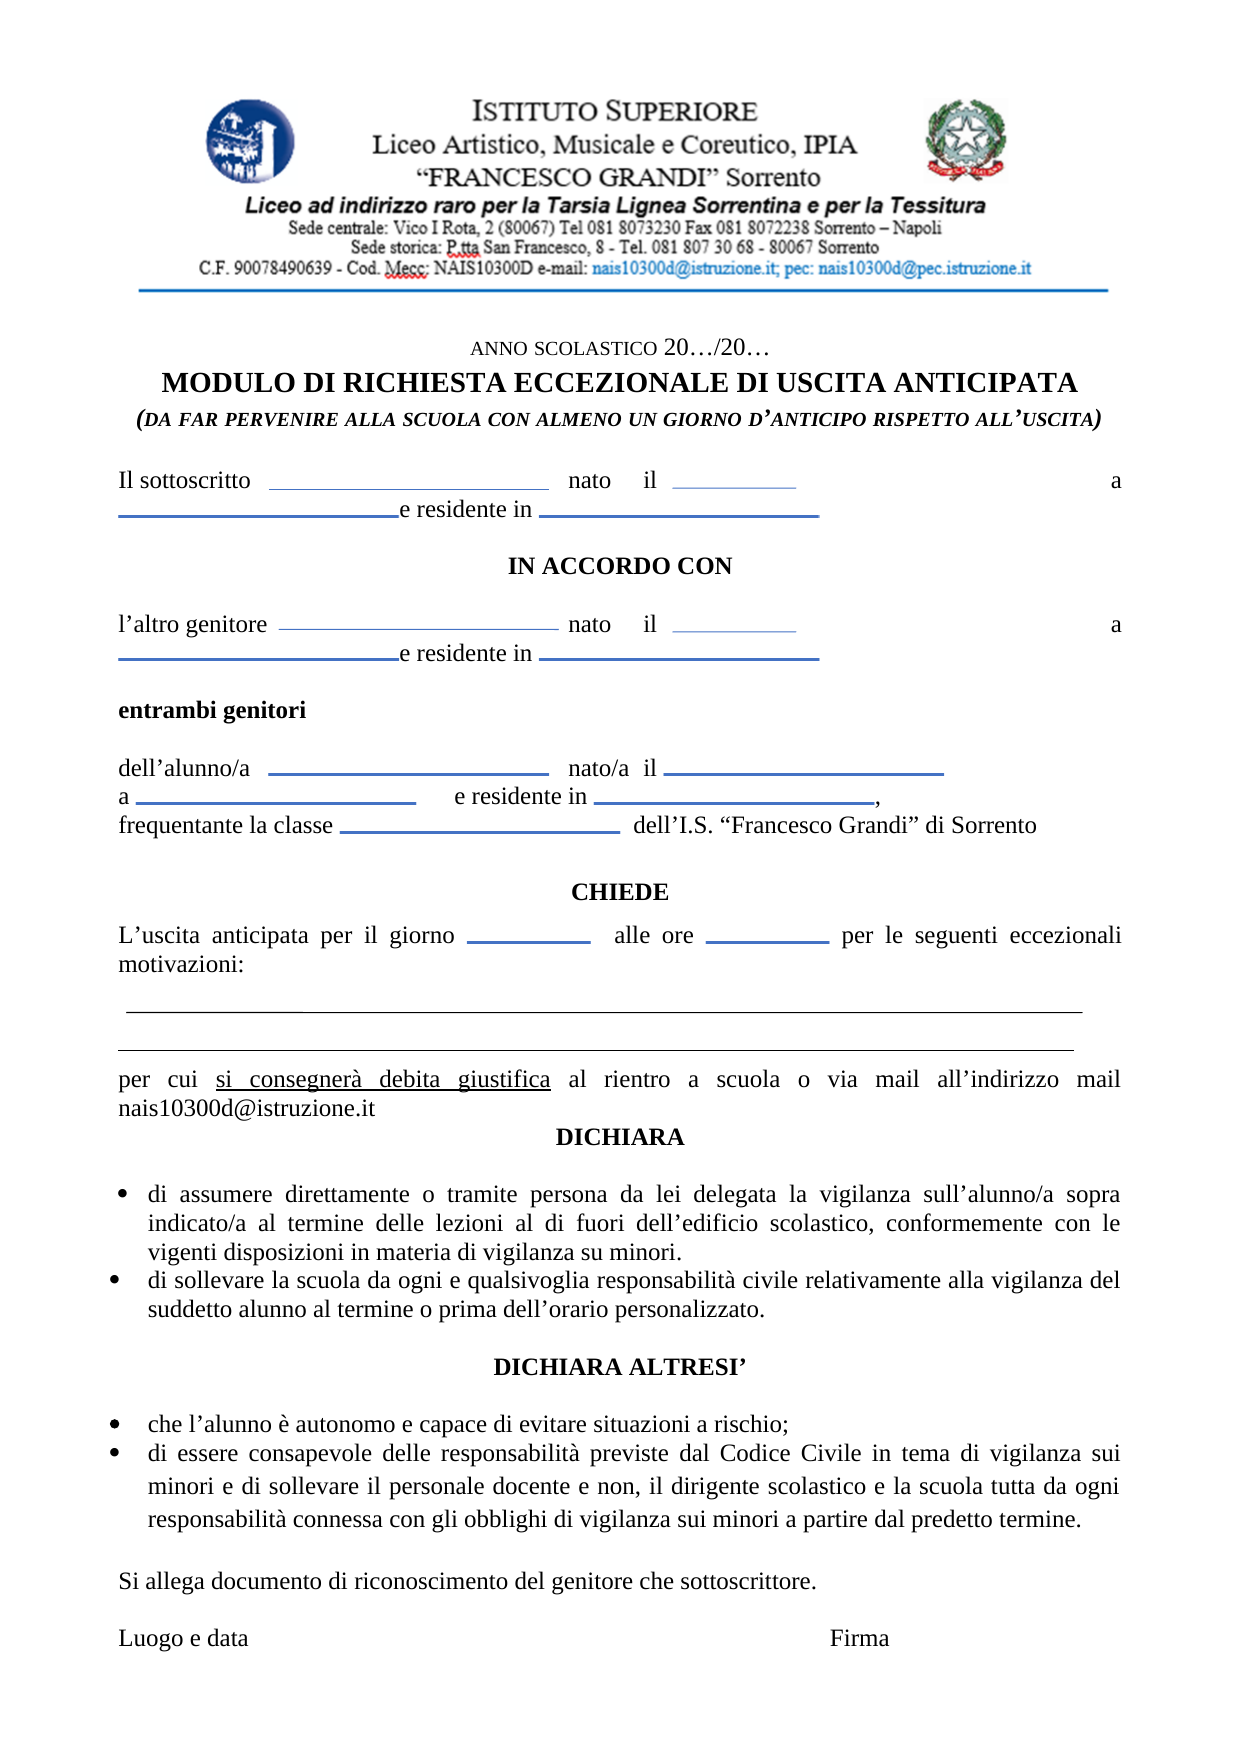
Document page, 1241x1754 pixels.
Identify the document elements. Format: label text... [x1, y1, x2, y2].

text per cui si consegnerà debita giustifica al rientro a scuola o via mail all’indirizzo mail nais10300d@istruzione.it [118, 1064, 1122, 1122]
text CHIEDE [118, 877, 1122, 906]
text dell’alunno/a nato/a il a e residente in , [118, 753, 1122, 810]
text frequentante la classe dell’I.S. “Francesco Grandi” di Sorrento [118, 810, 1122, 839]
text Il sottoscritto nato il a e residente in [118, 465, 1122, 523]
text anno scolastico 20…/20… [118, 332, 1122, 361]
text MODULO DI RICHIESTA ECCEZIONALE DI USCITA ANTICIPATA [118, 365, 1122, 398]
list che l’alunno è autonomo e capace di evitare situazioni a rischio; [110, 1409, 1122, 1438]
text DICHIARA ALTRESI’ [118, 1352, 1122, 1381]
text L’uscita anticipata per il giorno alle ore per le seguenti eccezionali motivazioni: [118, 921, 1122, 978]
list di essere consapevole delle responsabilità previste dal Codice Civile in tema di vigilanza sui minori e di sollevare il personale docente e non, il dirigente scolastico e la scuola tutta da ogni responsabilità connessa con gli obblighi di vigilanza sui minori a partire dal predetto termine. [110, 1438, 1122, 1533]
text Luogo e data Firma [118, 1623, 1122, 1652]
text IN ACCORDO CON [118, 551, 1122, 580]
text Si allega documento di riconoscimento del genitore che sottoscrittore. [118, 1566, 1122, 1595]
picture [118, 59, 1123, 304]
text DICHIARA [118, 1122, 1122, 1151]
text (da far pervenire alla scuola con almeno un giorno d’anticipo rispetto all’uscita) [118, 403, 1122, 432]
text l’altro genitore nato il a e residente in [118, 609, 1122, 666]
text entrambi genitori [118, 695, 1122, 724]
list di assumere direttamente o tramite persona da lei delegata la vigilanza sull’alunno/a sopra indicato/a al termine delle lezioni al di fuori dell’edificio scolastico, conformemente con le vigenti disposizioni in materia di vigilanza su minori. [118, 1179, 1122, 1266]
list di sollevare la scuola da ogni e qualsivoglia responsabilità civile relativamente alla vigilanza del suddetto alunno al termine o prima dell’orario personalizzato. [110, 1266, 1122, 1323]
